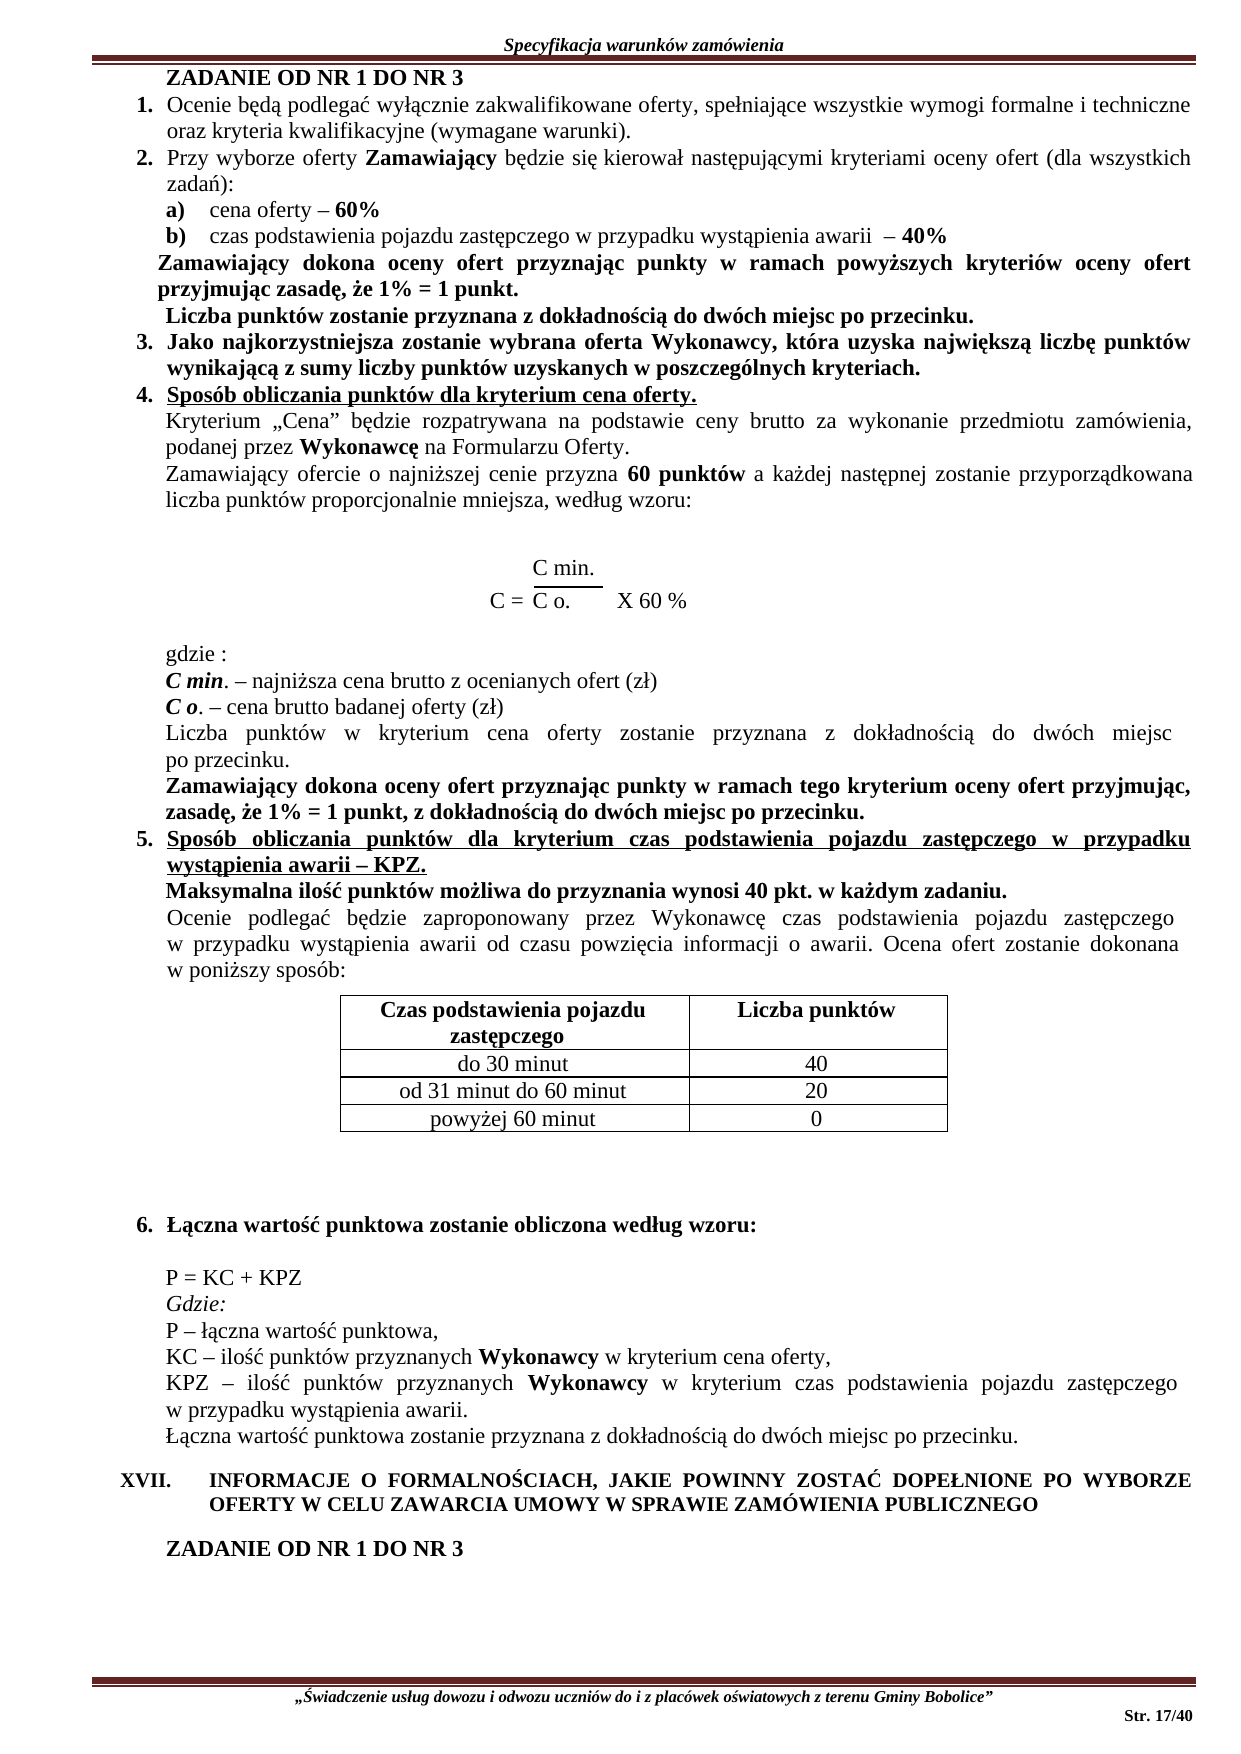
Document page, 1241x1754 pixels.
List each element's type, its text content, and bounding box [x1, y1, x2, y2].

text Liczba punktów w kryterium cena oferty zostanie przyznana z dokładnością do dwóch miejsc po przecinku. [165, 719, 1192, 772]
list czas podstawienia pojazdu zastępczego w przypadku wystąpienia awarii – 40% [166, 223, 1192, 249]
text Ocenie podlegać będzie zaproponowany przez Wykonawcę czas podstawienia pojazdu zastępczego w przypadku wystąpienia awarii od czasu powzięcia informacji o awarii. Ocena ofert zostanie dokonana w poniższy sposób: [167, 904, 1192, 983]
text P – łączna wartość punktowa, [166, 1317, 1192, 1343]
table_header Liczba punktów [690, 996, 947, 1049]
text Kryterium „Cena” będzie rozpatrywana na podstawie ceny brutto za wykonanie przedmiotu zamówienia, podanej przez Wykonawcę na Formularzu Oferty. [165, 407, 1194, 460]
text Zamawiający dokona oceny ofert przyznając punkty w ramach powyższych kryteriów oceny ofert przyjmując zasadę, że 1% = 1 punkt. [157, 249, 1192, 302]
table_header C = [490, 513, 532, 614]
table_cell 40 [690, 1050, 947, 1076]
text KC – ilość punktów przyznanych Wykonawcy w kryterium cena oferty, [166, 1343, 1192, 1369]
text C min. – najniższa cena brutto z ocenianych ofert (zł) [123, 667, 1196, 693]
list ZADANIE OD NR 1 DO NR 3 [166, 1535, 1220, 1561]
list Sposób obliczania punktów dla kryterium cena oferty. [136, 381, 1192, 407]
list cena oferty – 60% [166, 196, 1192, 223]
list Jako najkorzystniejsza zostanie wybrana oferta Wykonawcy, która uzyska największą liczbę punktów wynikającą z sumy liczby punktów uzyskanych w poszczególnych kryteriach. [136, 328, 1192, 381]
table_header Czas podstawienia pojazdu zastępczego [341, 996, 689, 1049]
list Sposób obliczania punktów dla kryterium czas podstawienia pojazdu zastępczego w przypadku wystąpienia awarii – KPZ. [136, 825, 1192, 877]
text Łączna wartość punktowa zostanie przyznana z dokładnością do dwóch miejsc po przecinku. [165, 1422, 1192, 1448]
text gdzie : [123, 640, 1196, 667]
table_cell 0 [690, 1105, 947, 1131]
table_cell od 31 minut do 60 minut [341, 1078, 689, 1104]
text Gdzie: [166, 1290, 1192, 1317]
list Łączna wartość punktowa zostanie obliczona według wzoru: [136, 1211, 1192, 1238]
table_header C min. [532, 513, 611, 580]
table_header X 60 % [611, 513, 705, 614]
table_cell 20 [690, 1078, 947, 1104]
text P = KC + KPZ [165, 1264, 1192, 1290]
list INFORMACJE O FORMALNOŚCIACH, JAKIE POWINNY ZOSTAĆ DOPEŁNIONE PO WYBORZE OFERTY W CELU ZAWARCIA UMOWY W SPRAWIE ZAMÓWIENIA PUBLICZNEGO [171, 1468, 1193, 1516]
list Ocenie będą podlegać wyłącznie zakwalifikowane oferty, spełniające wszystkie wymogi formalne i techniczne oraz kryteria kwalifikacyjne (wymagane warunki). [136, 91, 1192, 143]
list ZADANIE OD NR 1 DO NR 3 [166, 64, 1220, 91]
text Liczba punktów zostanie przyznana z dokładnością do dwóch miejsc po przecinku. [165, 302, 1192, 328]
table_cell powyżej 60 minut [341, 1105, 689, 1131]
table_cell C o. [532, 580, 611, 614]
text Zamawiający ofercie o najniższej cenie przyzna 60 punktów a każdej następnej zostanie przyporządkowana liczba punktów proporcjonalnie mniejsza, według wzoru: [165, 460, 1194, 512]
table_cell do 30 minut [341, 1050, 689, 1076]
list Przy wyborze oferty Zamawiający będzie się kierował następującymi kryteriami oceny ofert (dla wszystkich zadań): [136, 143, 1192, 196]
text Zamawiający dokona oceny ofert przyznając punkty w ramach tego kryterium oceny ofert przyjmując, zasadę, że 1% = 1 punkt, z dokładnością do dwóch miejsc po przecinku. [165, 772, 1192, 825]
text C o. – cena brutto badanej oferty (zł) [123, 693, 1196, 719]
text Maksymalna ilość punktów możliwa do przyznania wynosi 40 pkt. w każdym zadaniu. [165, 877, 1192, 904]
text KPZ – ilość punktów przyznanych Wykonawcy w kryterium czas podstawienia pojazdu zastępczego w przypadku wystąpienia awarii. [166, 1369, 1192, 1422]
